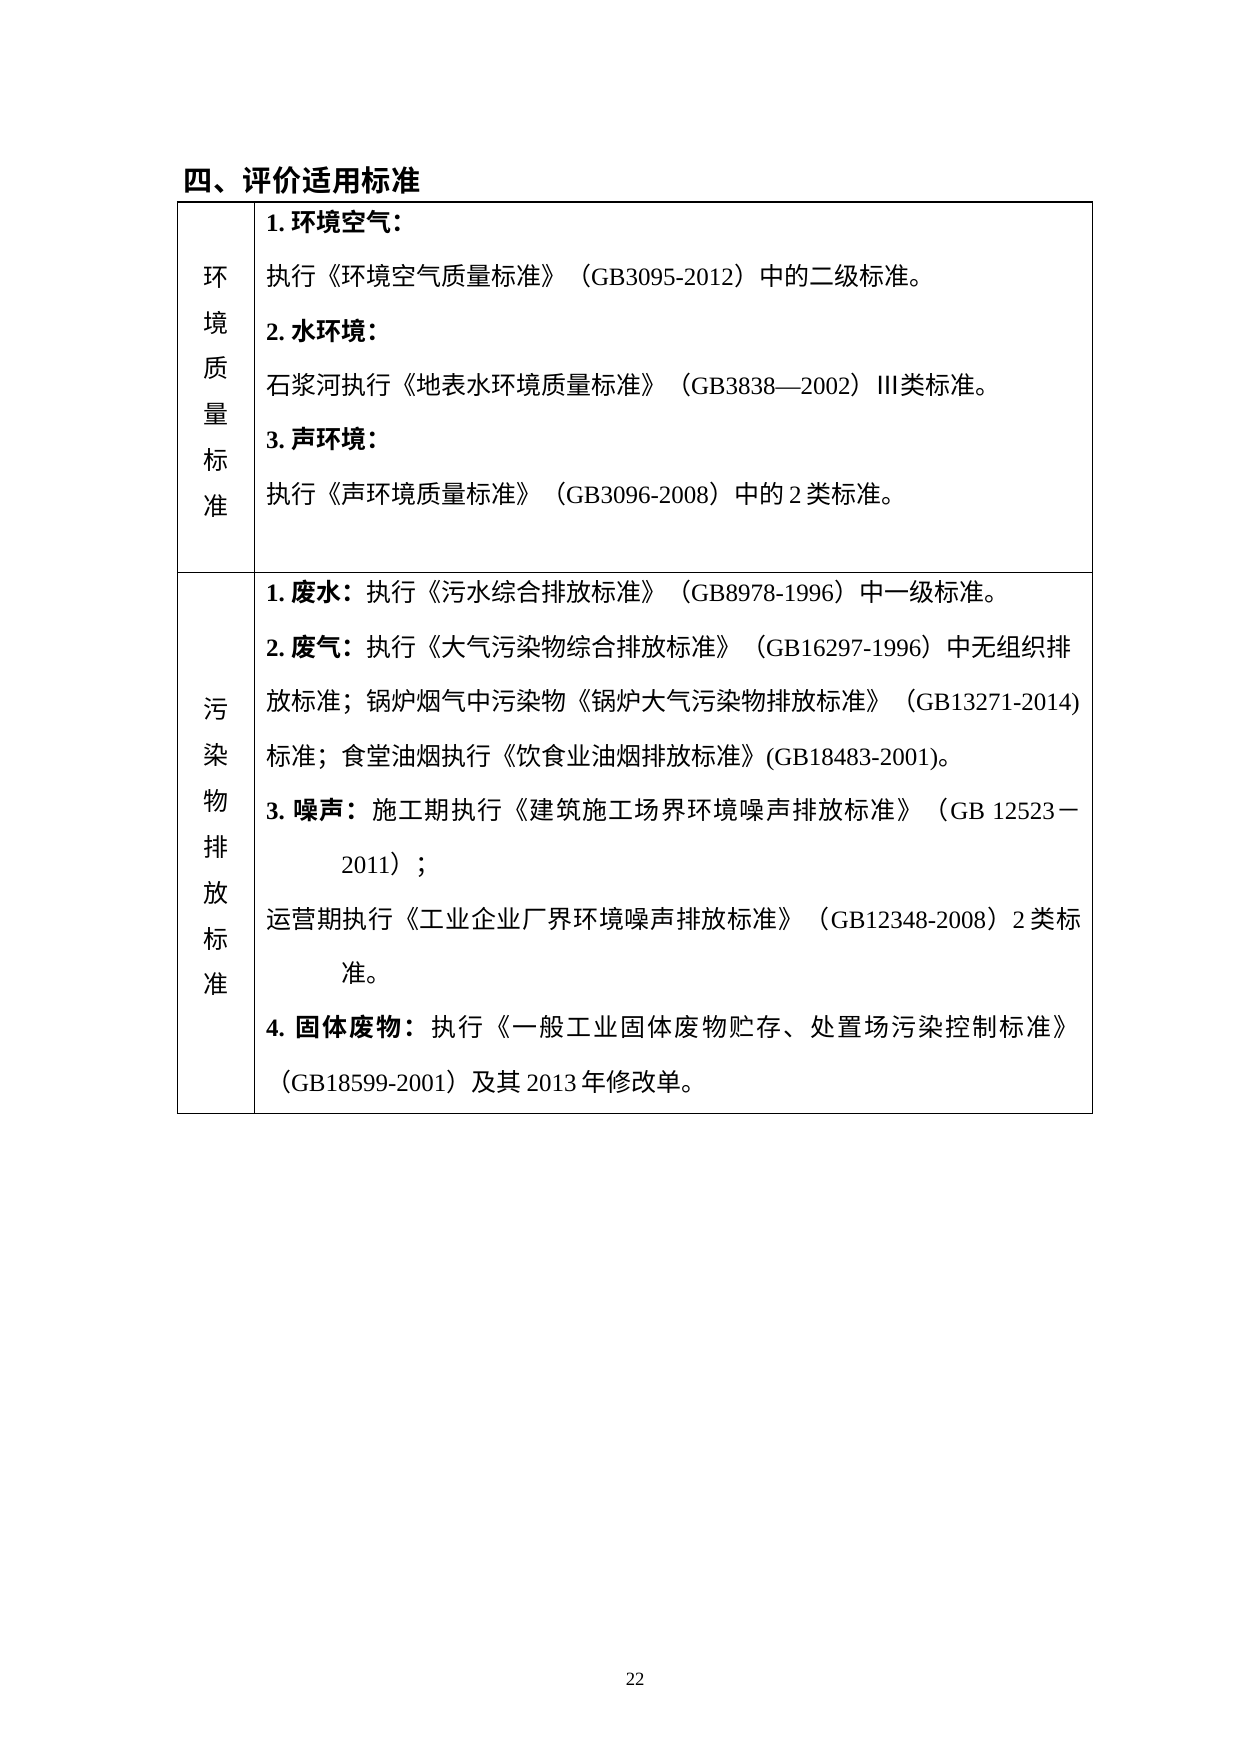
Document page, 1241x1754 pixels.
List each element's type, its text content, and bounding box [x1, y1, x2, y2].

table_header 1. 环境空气： 执行《环境空气质量标准》（GB3095-2012）中的二级标准。 2. 水环境： 石浆河执行《地表水环境质量标准》（GB3838—2002）Ⅲ类标准。 3. 声环境： 执行《声环境质量标准》（GB3096-2008）中的2类标准。 [255, 203, 1092, 572]
text 四、评价适用标准 [183, 153, 1087, 201]
table_cell 1. 废水：执行《污水综合排放标准》（GB8978-1996）中一级标准。 2. 废气：执行《大气污染物综合排放标准》（GB16297-1996）中无组织排放标准；锅炉烟气中污染物《锅炉大气污染物排放标准》（GB13271-2014)标准；食堂油烟执行《饮食业油烟排放标准》(GB18483-2001)。 3. 噪声：施工期执行《建筑施工场界环境噪声排放标准》（GB 12523－2011）； 运营期执行《工业企业厂界环境噪声排放标准》（GB12348-2008）2类标准。 4. 固体废物：执行《一般工业固体废物贮存、处置场污染控制标准》 （GB18599-2001）及其2013年修改单。 [255, 573, 1092, 1113]
table_cell 污 染 物 排 放 标 准 [178, 573, 254, 1113]
table_header 环 境 质 量 标 准 [178, 203, 254, 572]
